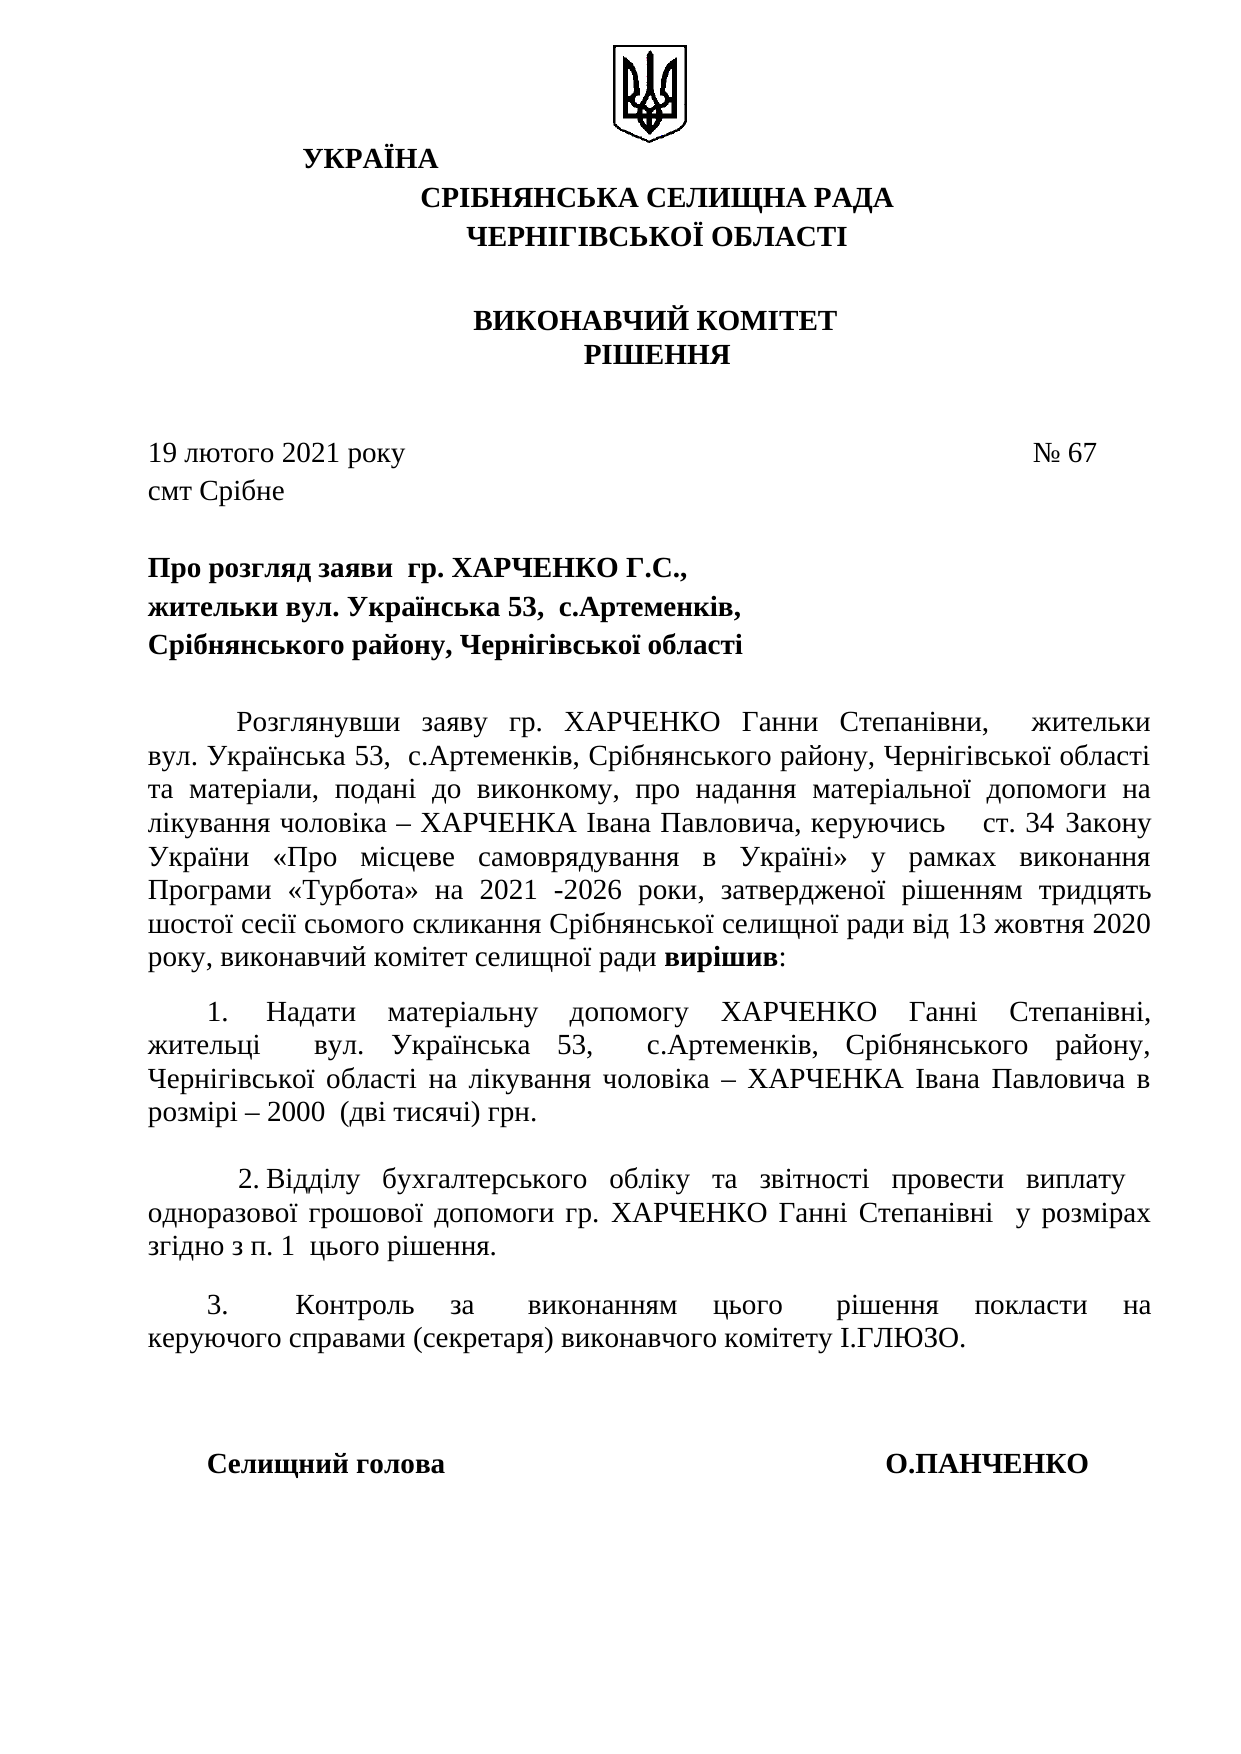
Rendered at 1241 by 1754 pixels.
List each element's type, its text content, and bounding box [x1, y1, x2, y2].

text ВИКОНАВЧИЙ КОМІТЕТ [118, 303, 1148, 337]
text ЧЕРНІГІВСЬКОЇ ОБЛАСТІ [118, 219, 1152, 252]
text Про розгляд заяви гр. ХАРЧЕНКО Г.С., [148, 550, 1152, 584]
text РІШЕННЯ [118, 337, 1152, 370]
list Відділу бухгалтерського обліку та звітності провести виплату [223, 1161, 1152, 1195]
text СРІБНЯНСЬКА СЕЛИЩНА РАДА [118, 180, 1152, 214]
text 19 лютого 2021 року № 67 [148, 435, 1152, 468]
list Контроль за виконанням цього рішення покласти на керуючого справами (секретаря) виконавчого комітету І.ГЛЮЗО. [148, 1287, 1152, 1354]
text Срібнянського району, Чернігівської області [148, 627, 1152, 661]
text одноразової грошової допомоги гр. ХАРЧЕНКО Ганні Степанівні у розмірах згідно з п. 1 цього рішення. [148, 1195, 1152, 1262]
text Селищний голова О.ПАНЧЕНКО [207, 1446, 1152, 1480]
text Розглянувши заяву гр. ХАРЧЕНКО Ганни Степанівни, жительки вул. Українська 53, с.Артеменків, Срібнянського району, Чернігівської області та матеріали, подані до виконкому, про надання матеріальної допомоги на лікування чоловіка – ХАРЧЕНКА Івана Павловича, керуючись ст. 34 Закону України «Про місцеве самоврядування в Україні» у рамках виконання Програми «Турбота» на 2021 -2026 роки, затвердженої рішенням тридцять шостої сесії сьомого скликання Срібнянської селищної ради від 13 жовтня 2020 року, виконавчий комітет селищної ради вирішив: [148, 704, 1152, 973]
text УКРАЇНА [118, 142, 1152, 175]
text смт Срібне [148, 473, 1152, 507]
list Надати матеріальну допомогу ХАРЧЕНКО Ганні Степанівні, жительці вул. Українська 53, с.Артеменків, Срібнянського району, Чернігівської області на лікування чоловіка – ХАРЧЕНКА Івана Павловича в розмірі – 2000 (дві тисячі) грн. [148, 994, 1152, 1128]
text жительки вул. Українська 53, с.Артеменків, [148, 589, 1152, 622]
